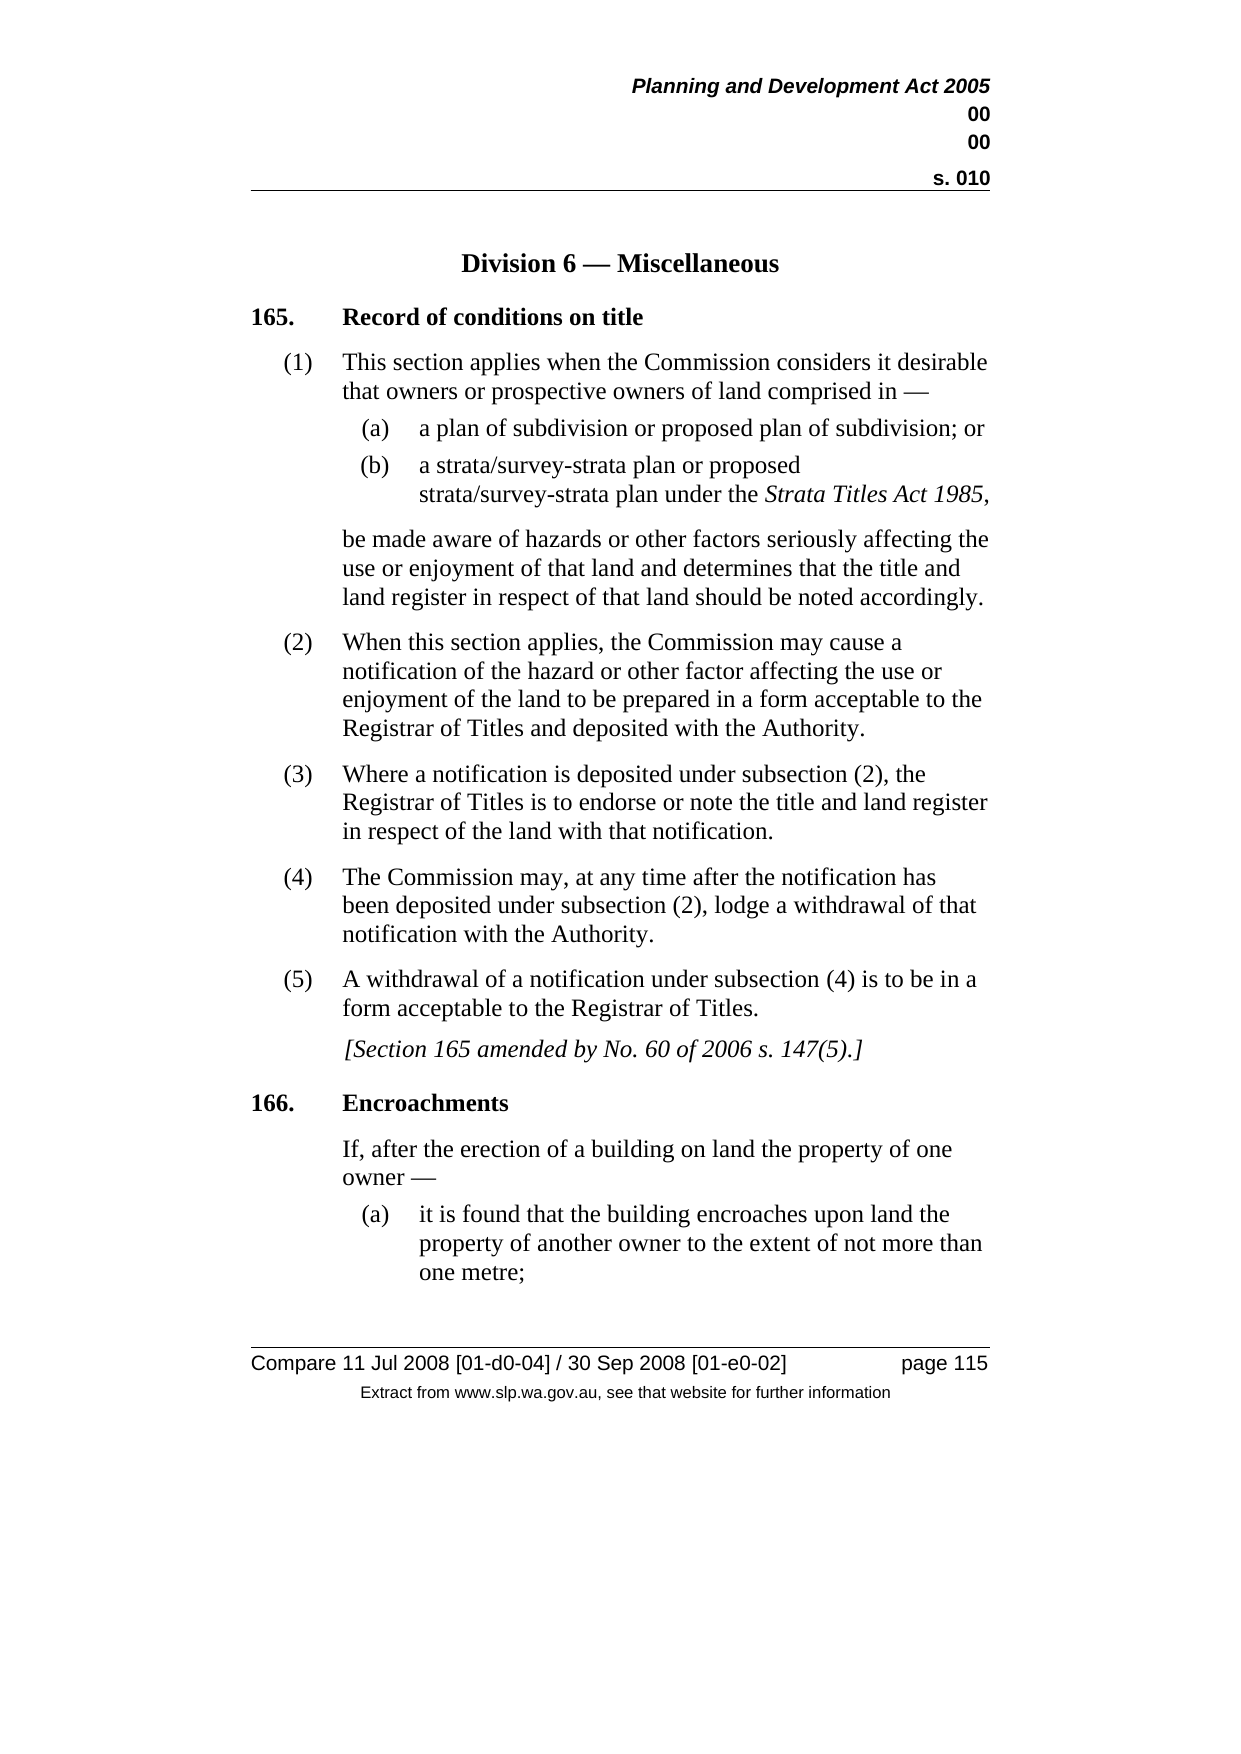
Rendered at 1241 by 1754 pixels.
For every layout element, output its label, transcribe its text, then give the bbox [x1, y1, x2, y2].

text (2) When this section applies, the Commission may cause a notification of the hazard or other factor affecting the use or enjoyment of the land to be prepared in a form acceptable to the Registrar of Titles and deposited with the Authority. [251, 627, 990, 742]
text be made aware of hazards or other factors seriously affecting the use or enjoyment of that land and determines that the title and land register in respect of that land should be noted accordingly. [251, 524, 990, 610]
text (3) Where a notification is deposited under subsection (2), the Registrar of Titles is to endorse or note the title and land register in respect of the land with that notification. [251, 759, 990, 845]
text (a) a plan of subdivision or proposed plan of subdivision; or [251, 413, 990, 442]
text If, after the erection of a building on land the property of one owner — [251, 1134, 990, 1191]
text (1) This section applies when the Commission considers it desirable that owners or prospective owners of land comprised in — [251, 347, 990, 404]
text (5) A withdrawal of a notification under subsection (4) is to be in a form acceptable to the Registrar of Titles. [251, 964, 990, 1022]
text (b) a strata/survey-strata plan or proposed strata/survey-strata plan under the Strata Titles Act 1985, [251, 450, 990, 507]
subtitle 166. Encroachments [251, 1088, 990, 1117]
text [Section 165 amended by No. 60 of 2006 s. 147(5).] [251, 1034, 990, 1063]
subtitle Division 6 — Miscellaneous [251, 247, 990, 279]
text (a) it is found that the building encroaches upon land the property of another owner to the extent of not more than one metre; [251, 1199, 990, 1286]
text (4) The Commission may, at any time after the notification has been deposited under subsection (2), lodge a withdrawal of that notification with the Authority. [251, 862, 990, 948]
subtitle 165. Record of conditions on title [251, 302, 990, 330]
